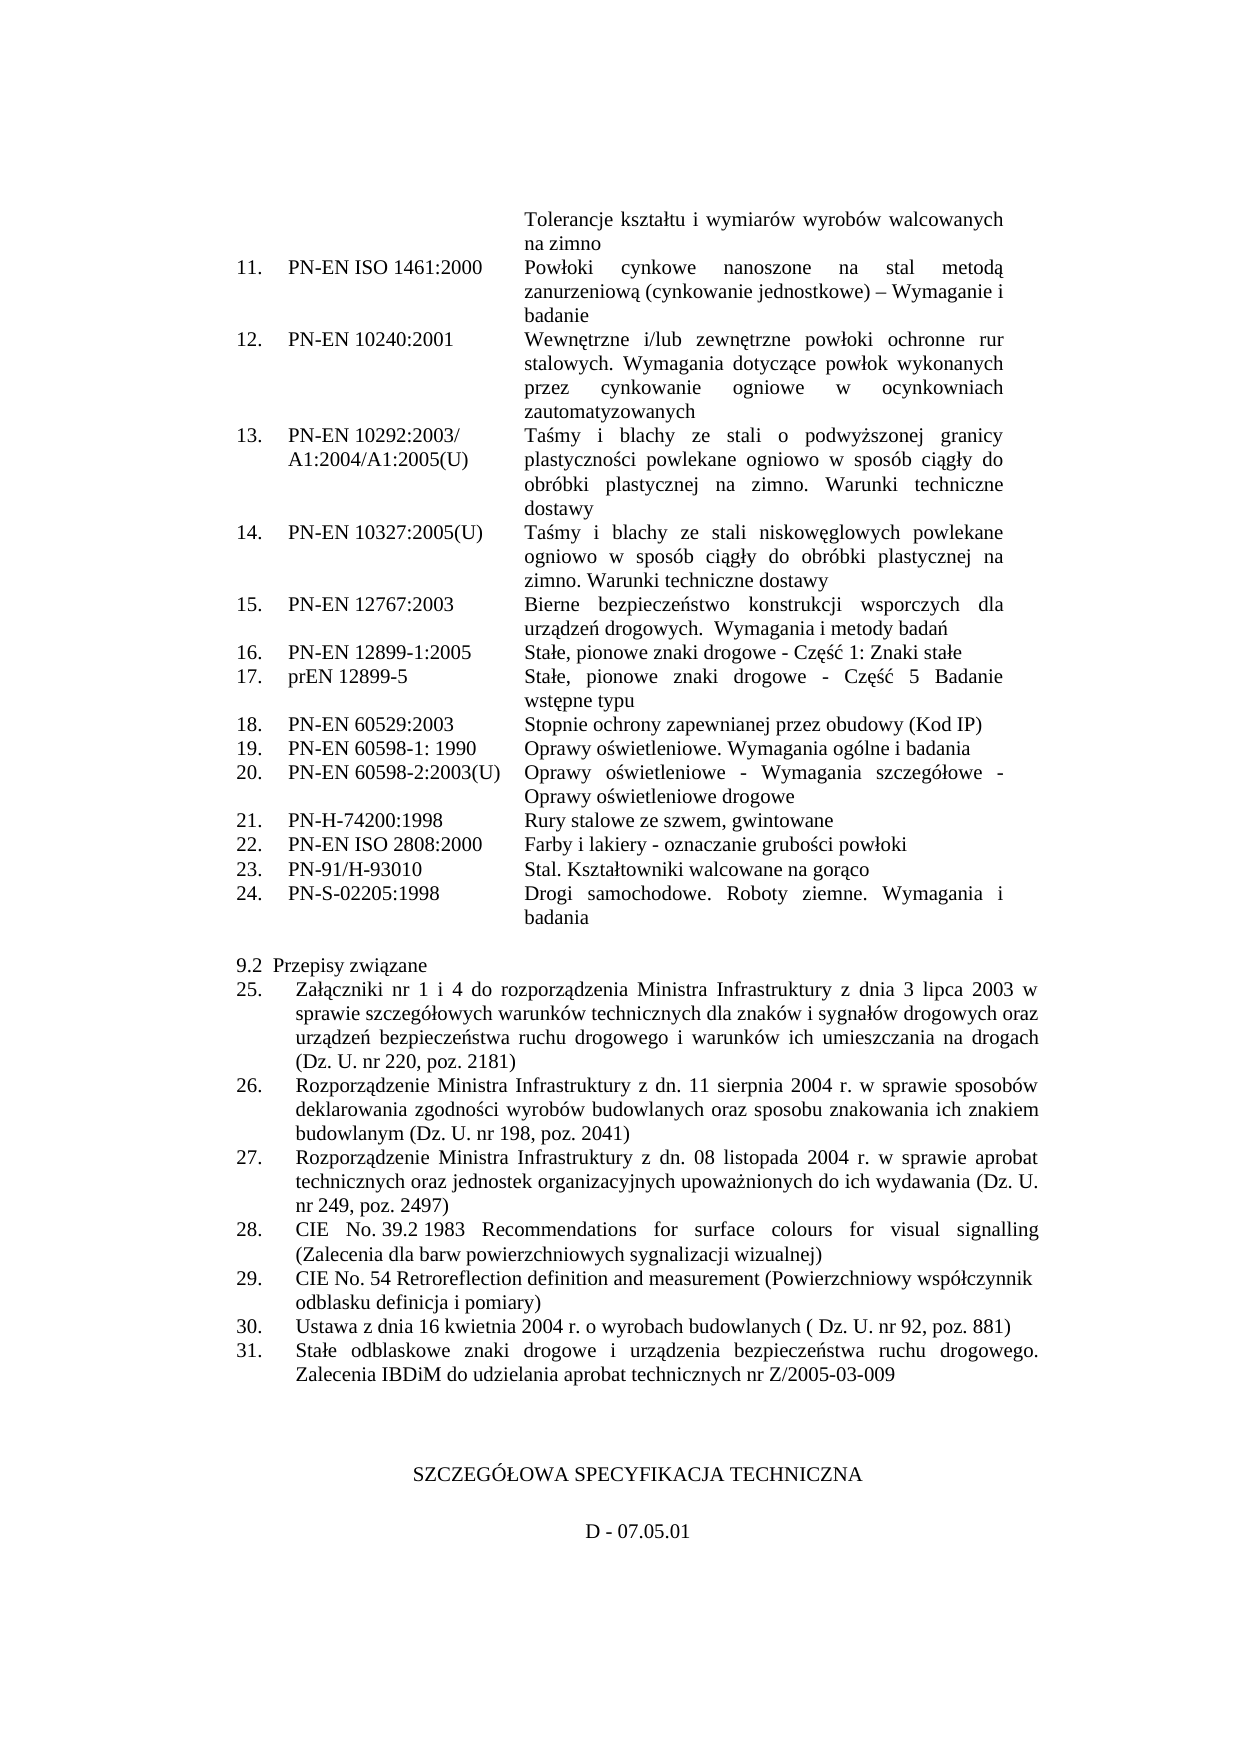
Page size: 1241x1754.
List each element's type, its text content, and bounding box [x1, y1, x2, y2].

text D - 07.05.01 [236, 1519, 1039, 1543]
text SZCZEGÓŁOWA SPECYFIKACJA TECHNICZNA [236, 1462, 1039, 1486]
list Ustawa z dnia 16 kwietnia 2004 r. o wyrobach budowlanych ( Dz. U. nr 92, poz. 881) [236, 1314, 1039, 1338]
list Załączniki nr 1 i 4 do rozporządzenia Ministra Infrastruktury z dnia 3 lipca 2003 w sprawie szczegółowych warunków technicznych dla znaków i sygnałów drogowych oraz urządzeń bezpieczeństwa ruchu drogowego i warunków ich umieszczania na drogach (Dz. U. nr 220, poz. 2181) [236, 977, 1039, 1073]
list Rozporządzenie Ministra Infrastruktury z dn. 08 listopada 2004 r. w sprawie aprobat technicznych oraz jednostek organizacyjnych upoważnionych do ich wydawania (Dz. U. nr 249, poz. 2497) [236, 1145, 1039, 1217]
list CIE No. 39.2 1983 Recommendations for surface colours for visual signalling (Zalecenia dla barw powierzchniowych sygnalizacji wizualnej) [236, 1217, 1039, 1266]
text 9.2 Przepisy związane [236, 953, 1039, 977]
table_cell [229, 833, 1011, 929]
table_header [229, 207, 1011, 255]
list CIE No. 54 Retroreflection definition and measurement (Powierzchniowy współczynnik odblasku definicja i pomiary) [236, 1266, 1039, 1314]
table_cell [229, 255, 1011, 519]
list Rozporządzenie Ministra Infrastruktury z dn. 11 sierpnia 2004 r. w sprawie sposobów deklarowania zgodności wyrobów budowlanych oraz sposobu znakowania ich znakiem budowlanym (Dz. U. nr 198, poz. 2041) [236, 1073, 1039, 1145]
list Stałe odblaskowe znaki drogowe i urządzenia bezpieczeństwa ruchu drogowego. Zalecenia IBDiM do udzielania aprobat technicznych nr Z/2005-03-009 [236, 1338, 1039, 1386]
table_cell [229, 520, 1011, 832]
